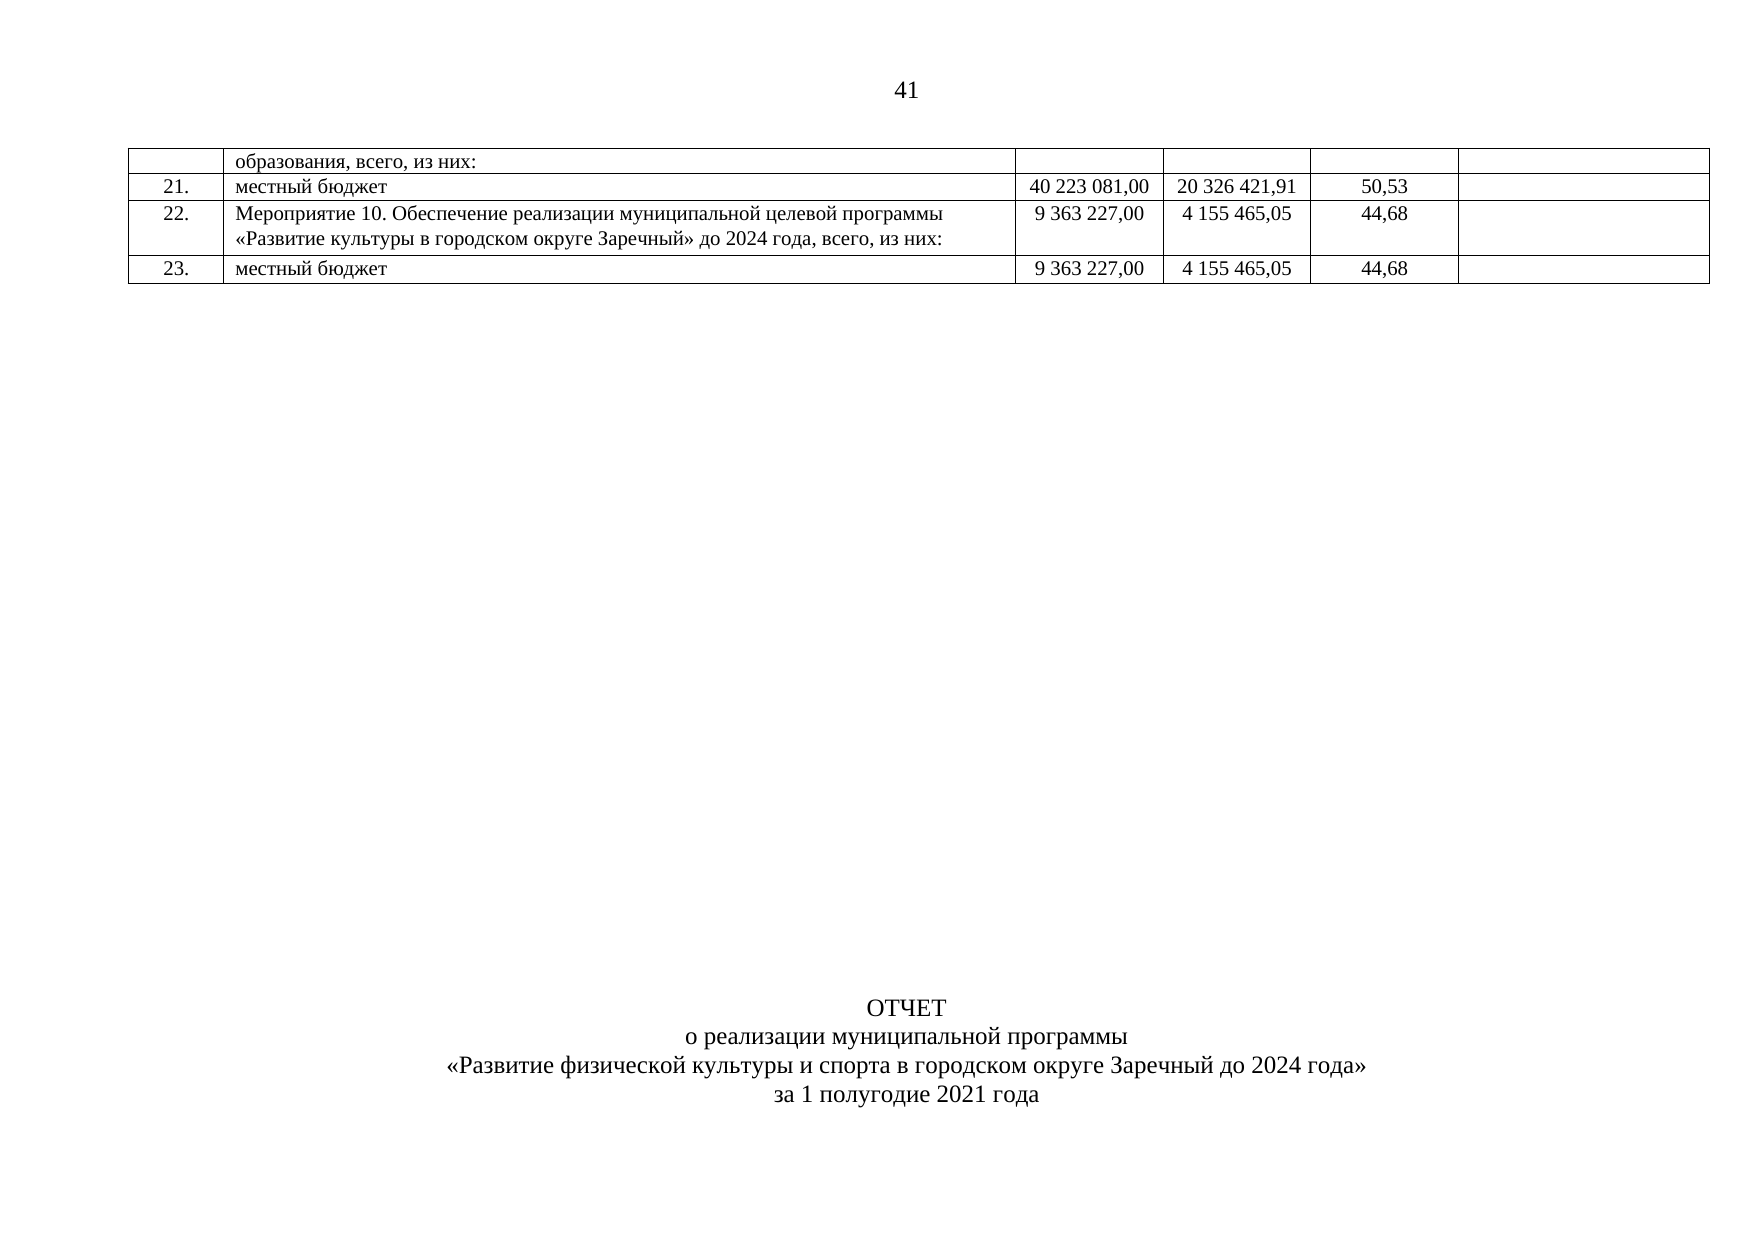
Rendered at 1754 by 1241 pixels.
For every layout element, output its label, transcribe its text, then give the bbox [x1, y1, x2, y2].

text ОТЧЕТ [118, 993, 1695, 1021]
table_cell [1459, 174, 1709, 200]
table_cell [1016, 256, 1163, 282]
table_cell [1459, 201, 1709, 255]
text «Развитие физической культуры и спорта в городском округе Заречный до 2024 года» [118, 1050, 1695, 1079]
text о реализации муниципальной программы [118, 1021, 1695, 1050]
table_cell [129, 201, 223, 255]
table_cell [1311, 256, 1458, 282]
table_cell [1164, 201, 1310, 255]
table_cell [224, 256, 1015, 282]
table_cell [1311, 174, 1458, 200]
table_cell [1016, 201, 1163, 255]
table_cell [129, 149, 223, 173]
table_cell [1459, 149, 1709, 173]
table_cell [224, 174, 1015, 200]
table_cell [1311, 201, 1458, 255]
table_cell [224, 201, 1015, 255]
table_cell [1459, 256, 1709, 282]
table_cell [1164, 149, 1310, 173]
text за 1 полугодие 2021 года [118, 1079, 1695, 1108]
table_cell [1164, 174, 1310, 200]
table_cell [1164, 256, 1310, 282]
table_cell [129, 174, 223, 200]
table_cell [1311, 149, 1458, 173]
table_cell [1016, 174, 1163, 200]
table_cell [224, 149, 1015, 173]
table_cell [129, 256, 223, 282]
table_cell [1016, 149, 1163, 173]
